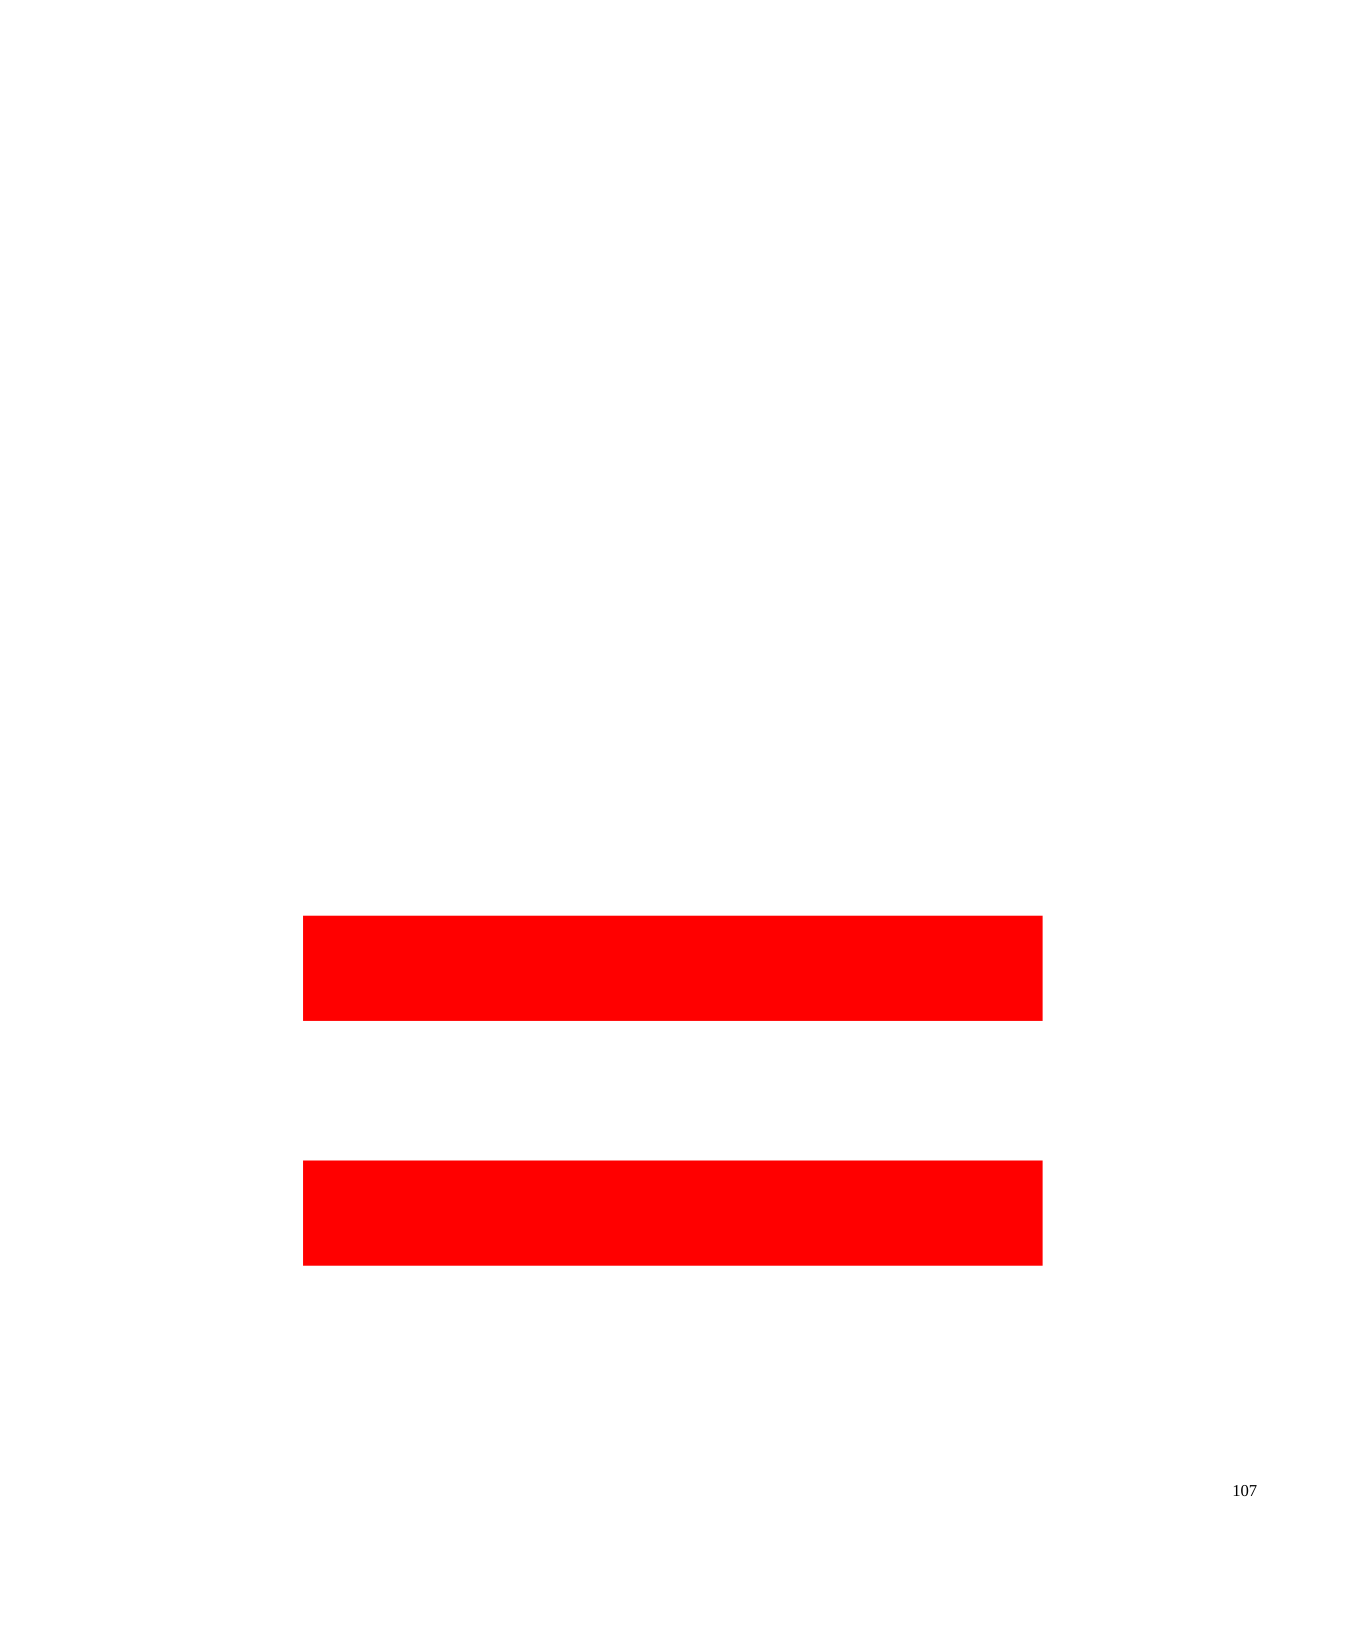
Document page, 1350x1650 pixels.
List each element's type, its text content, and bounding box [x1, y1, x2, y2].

text ＞＜＝ [90, 275, 1257, 1475]
